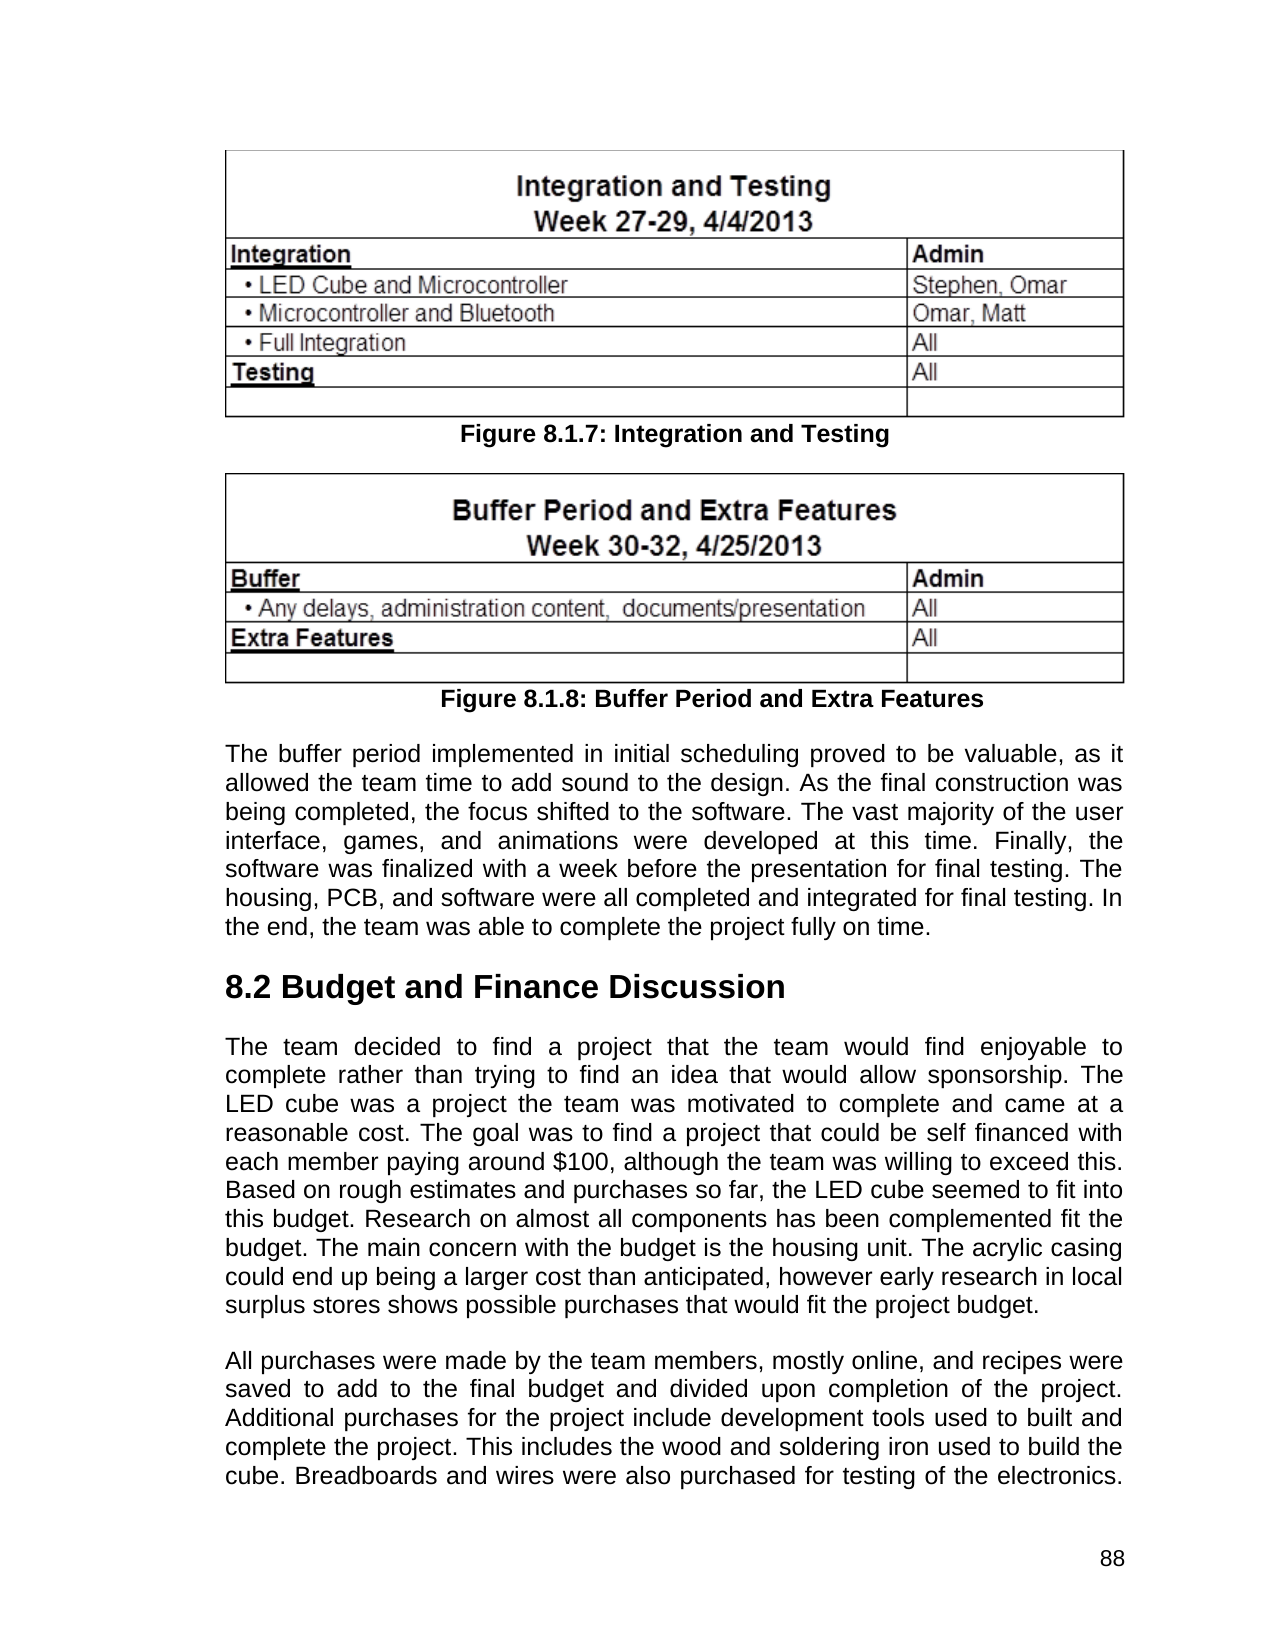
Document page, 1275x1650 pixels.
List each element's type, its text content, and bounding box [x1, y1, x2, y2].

text Figure 8.1.8: Buffer Period and Extra Features [225, 685, 1125, 713]
text The buffer period implemented in initial scheduling proved to be valuable, as it allowed the team time to add sound to the design. As the final construction was being completed, the focus shifted to the software. The vast majority of the user interface, games, and animations were developed at this time. Finally, the software was finalized with a week before the presentation for final testing. The housing, PCB, and software were all completed and integrated for final testing. In the end, the team was able to complete the project fully on time. [225, 739, 1125, 941]
text 8.2 Budget and Finance Discussion [225, 967, 1125, 1005]
text Figure 8.1.7: Integration and Testing [225, 419, 1125, 447]
picture [225, 473, 1125, 685]
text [225, 1346, 1125, 1489]
text The team decided to find a project that the team would find enjoyable to complete rather than trying to find an idea that would allow sponsorship. The LED cube was a project the team was motivated to complete and came at a reasonable cost. The goal was to find a project that could be self financed with each member paying around $100, although the team was willing to exceed this. Based on rough estimates and purchases so far, the LED cube seemed to fit into this budget. Research on almost all components has been complemented fit the budget. The main concern with the budget is the housing unit. The acrylic casing could end up being a larger cost than anticipated, however early research in local surplus stores shows possible purchases that would fit the project budget. [225, 1032, 1125, 1319]
picture [225, 150, 1125, 419]
